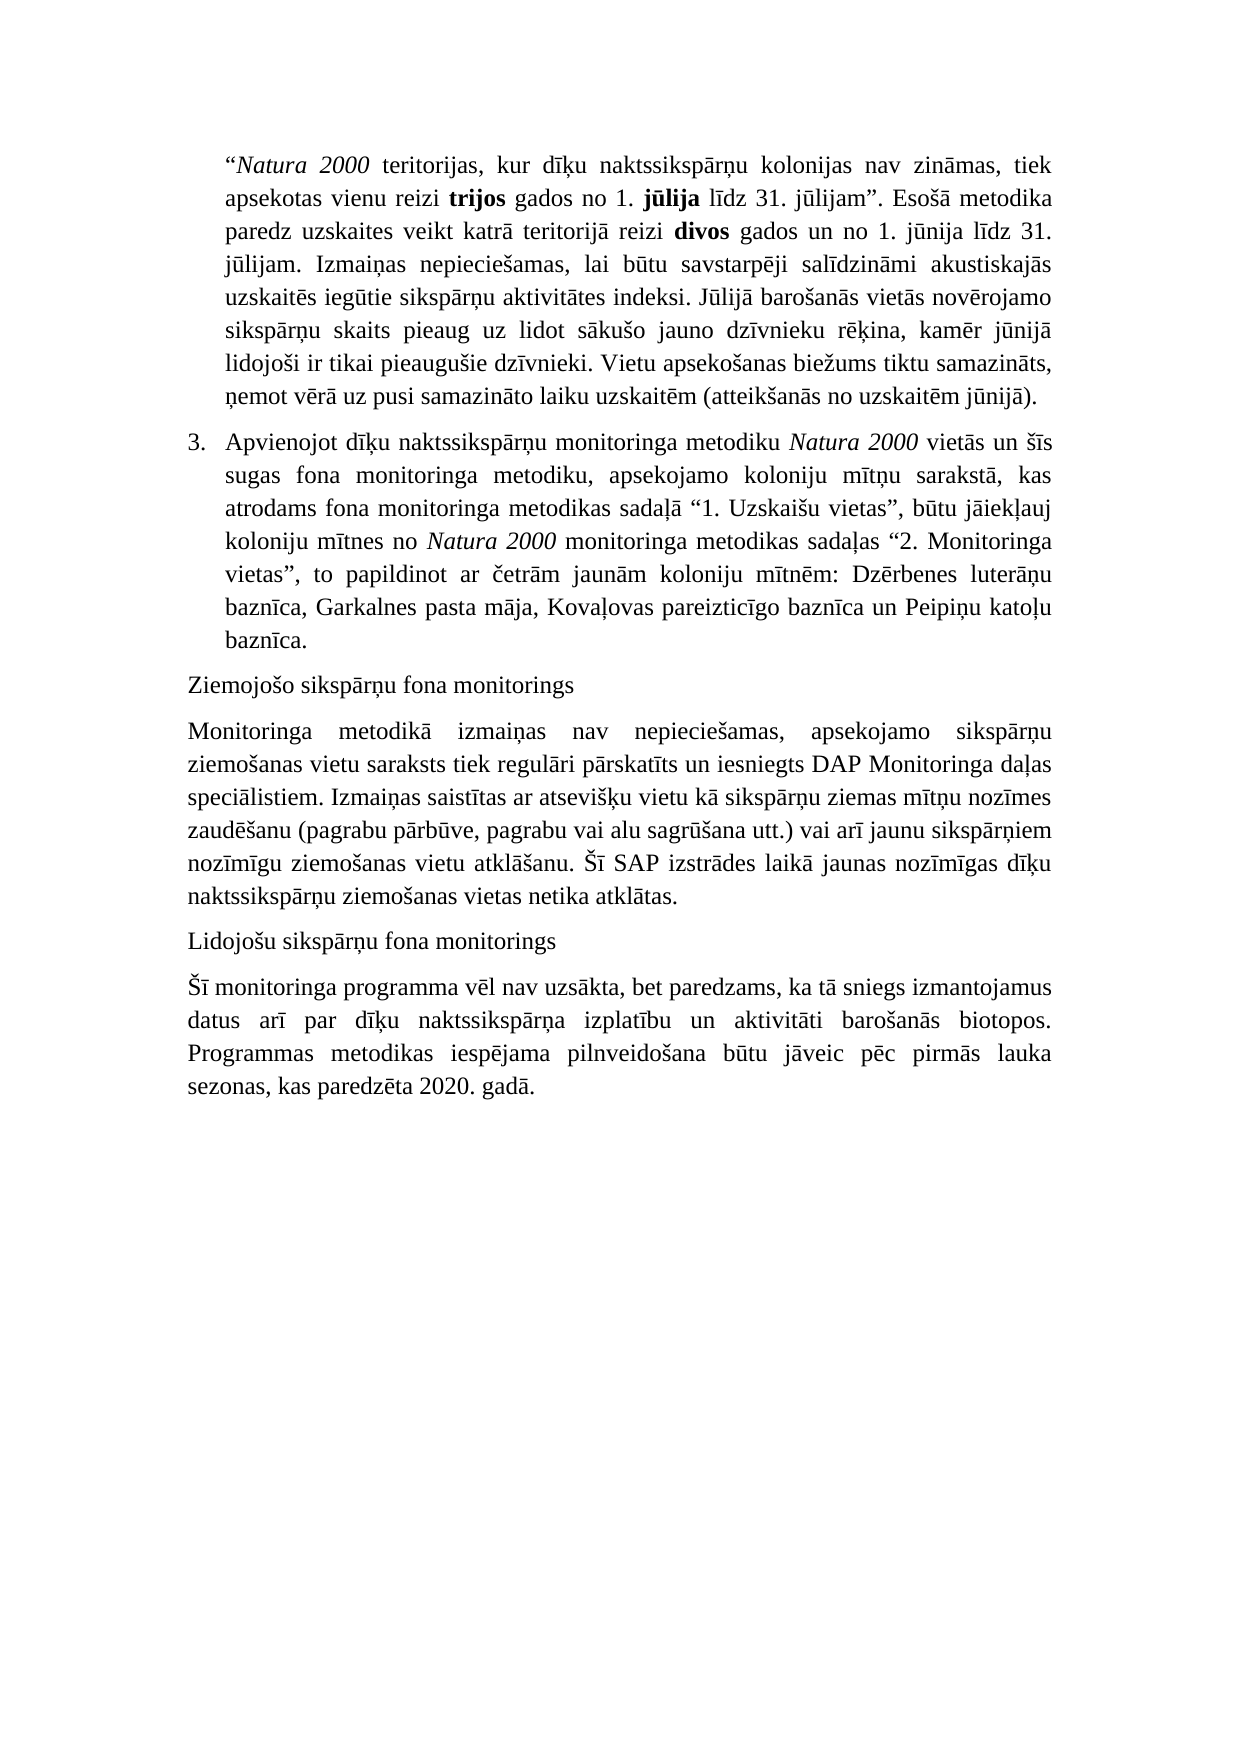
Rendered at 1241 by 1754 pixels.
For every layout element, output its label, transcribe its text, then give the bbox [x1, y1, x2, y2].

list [187, 150, 1053, 410]
text Lidojošu sikspārņu fona monitorings [187, 926, 1053, 955]
list Apvienojot dīķu naktssikspārņu monitoringa metodiku Natura 2000 vietās un šīs sugas fona monitoringa metodiku, apsekojamo koloniju mītņu sarakstā, kas atrodams fona monitoringa metodikas sadaļā “1. Uzskaišu vietas”, būtu jāiekļauj koloniju mītnes no Natura 2000 monitoringa metodikas sadaļas “2. Monitoringa vietas”, to papildinot ar četrām jaunām koloniju mītnēm: Dzērbenes luterāņu baznīca, Garkalnes pasta māja, Kovaļovas pareizticīgo baznīca un Peipiņu katoļu baznīca. [187, 427, 1053, 653]
text Ziemojošo sikspārņu fona monitorings [187, 670, 1053, 699]
text Monitoringa metodikā izmaiņas nav nepieciešamas, apsekojamo sikspārņu ziemošanas vietu saraksts tiek regulāri pārskatīts un iesniegts DAP Monitoringa daļas speciālistiem. Izmaiņas saistītas ar atsevišķu vietu kā sikspārņu ziemas mītņu nozīmes zaudēšanu (pagrabu pārbūve, pagrabu vai alu sagrūšana utt.) vai arī jaunu sikspārņiem nozīmīgu ziemošanas vietu atklāšanu. Šī SAP izstrādes laikā jaunas nozīmīgas dīķu naktssikspārņu ziemošanas vietas netika atklātas. [187, 716, 1053, 910]
text Šī monitoringa programma vēl nav uzsākta, bet paredzams, ka tā sniegs izmantojamus datus arī par dīķu naktssikspārņa izplatību un aktivitāti barošanās biotopos. Programmas metodikas iespējama pilnveidošana būtu jāveic pēc pirmās lauka sezonas, kas paredzēta 2020. gadā. [187, 972, 1053, 1100]
